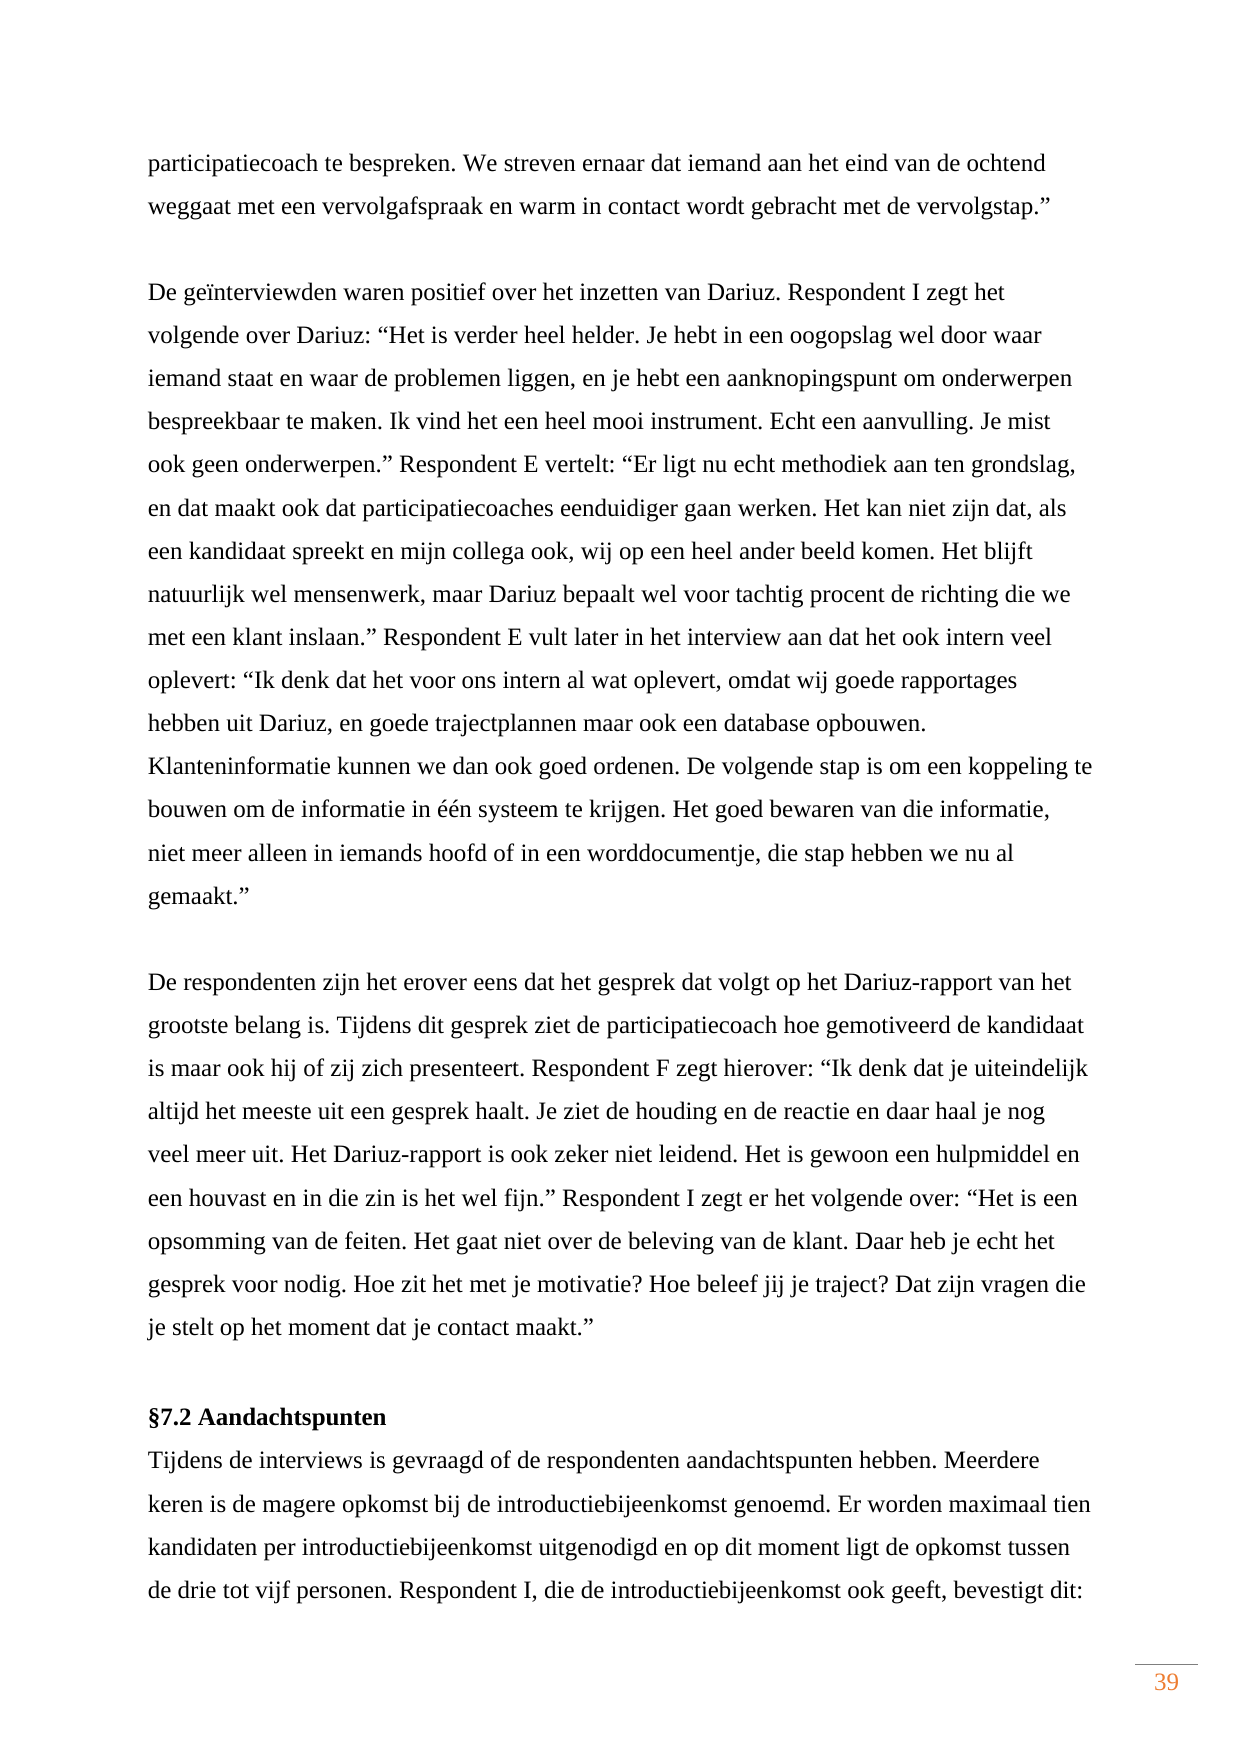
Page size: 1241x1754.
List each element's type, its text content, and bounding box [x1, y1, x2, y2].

text De respondenten zijn het erover eens dat het gesprek dat volgt op het Dariuz-rapport van het grootste belang is. Tijdens dit gesprek ziet de participatiecoach hoe gemotiveerd de kandidaat is maar ook hij of zij zich presenteert. Respondent F zegt hierover: “Ik denk dat je uiteindelijk altijd het meeste uit een gesprek haalt. Je ziet de houding en de reactie en daar haal je nog veel meer uit. Het Dariuz-rapport is ook zeker niet leidend. Het is gewoon een hulpmiddel en een houvast en in die zin is het wel fijn.” Respondent I zegt er het volgende over: “Het is een opsomming van de feiten. Het gaat niet over de beleving van de klant. Daar heb je echt het gesprek voor nodig. Hoe zit het met je motivatie? Hoe beleef jij je traject? Dat zijn vragen die je stelt op het moment dat je contact maakt.” [148, 967, 1093, 1341]
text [148, 1446, 1093, 1604]
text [148, 148, 1093, 219]
text De geïnterviewden waren positief over het inzetten van Dariuz. Respondent I zegt het volgende over Dariuz: “Het is verder heel helder. Je hebt in een oogopslag wel door waar iemand staat en waar de problemen liggen, en je hebt een aanknopingspunt om onderwerpen bespreekbaar te maken. Ik vind het een heel mooi instrument. Echt een aanvulling. Je mist ook geen onderwerpen.” Respondent E vertelt: “Er ligt nu echt methodiek aan ten grondslag, en dat maakt ook dat participatiecoaches eenduidiger gaan werken. Het kan niet zijn dat, als een kandidaat spreekt en mijn collega ook, wij op een heel ander beeld komen. Het blijft natuurlijk wel mensenwerk, maar Dariuz bepaalt wel voor tachtig procent de richting die we met een klant inslaan.” Respondent E vult later in het interview aan dat het ook intern veel oplevert: “Ik denk dat het voor ons intern al wat oplevert, omdat wij goede rapportages hebben uit Dariuz, en goede trajectplannen maar ook een database opbouwen. Klanteninformatie kunnen we dan ook goed ordenen. De volgende stap is om een koppeling te bouwen om de informatie in één systeem te krijgen. Het goed bewaren van die informatie, niet meer alleen in iemands hoofd of in een worddocumentje, die stap hebben we nu al gemaakt.” [148, 277, 1093, 909]
subtitle §7.2 Aandachtspunten [148, 1402, 1093, 1431]
